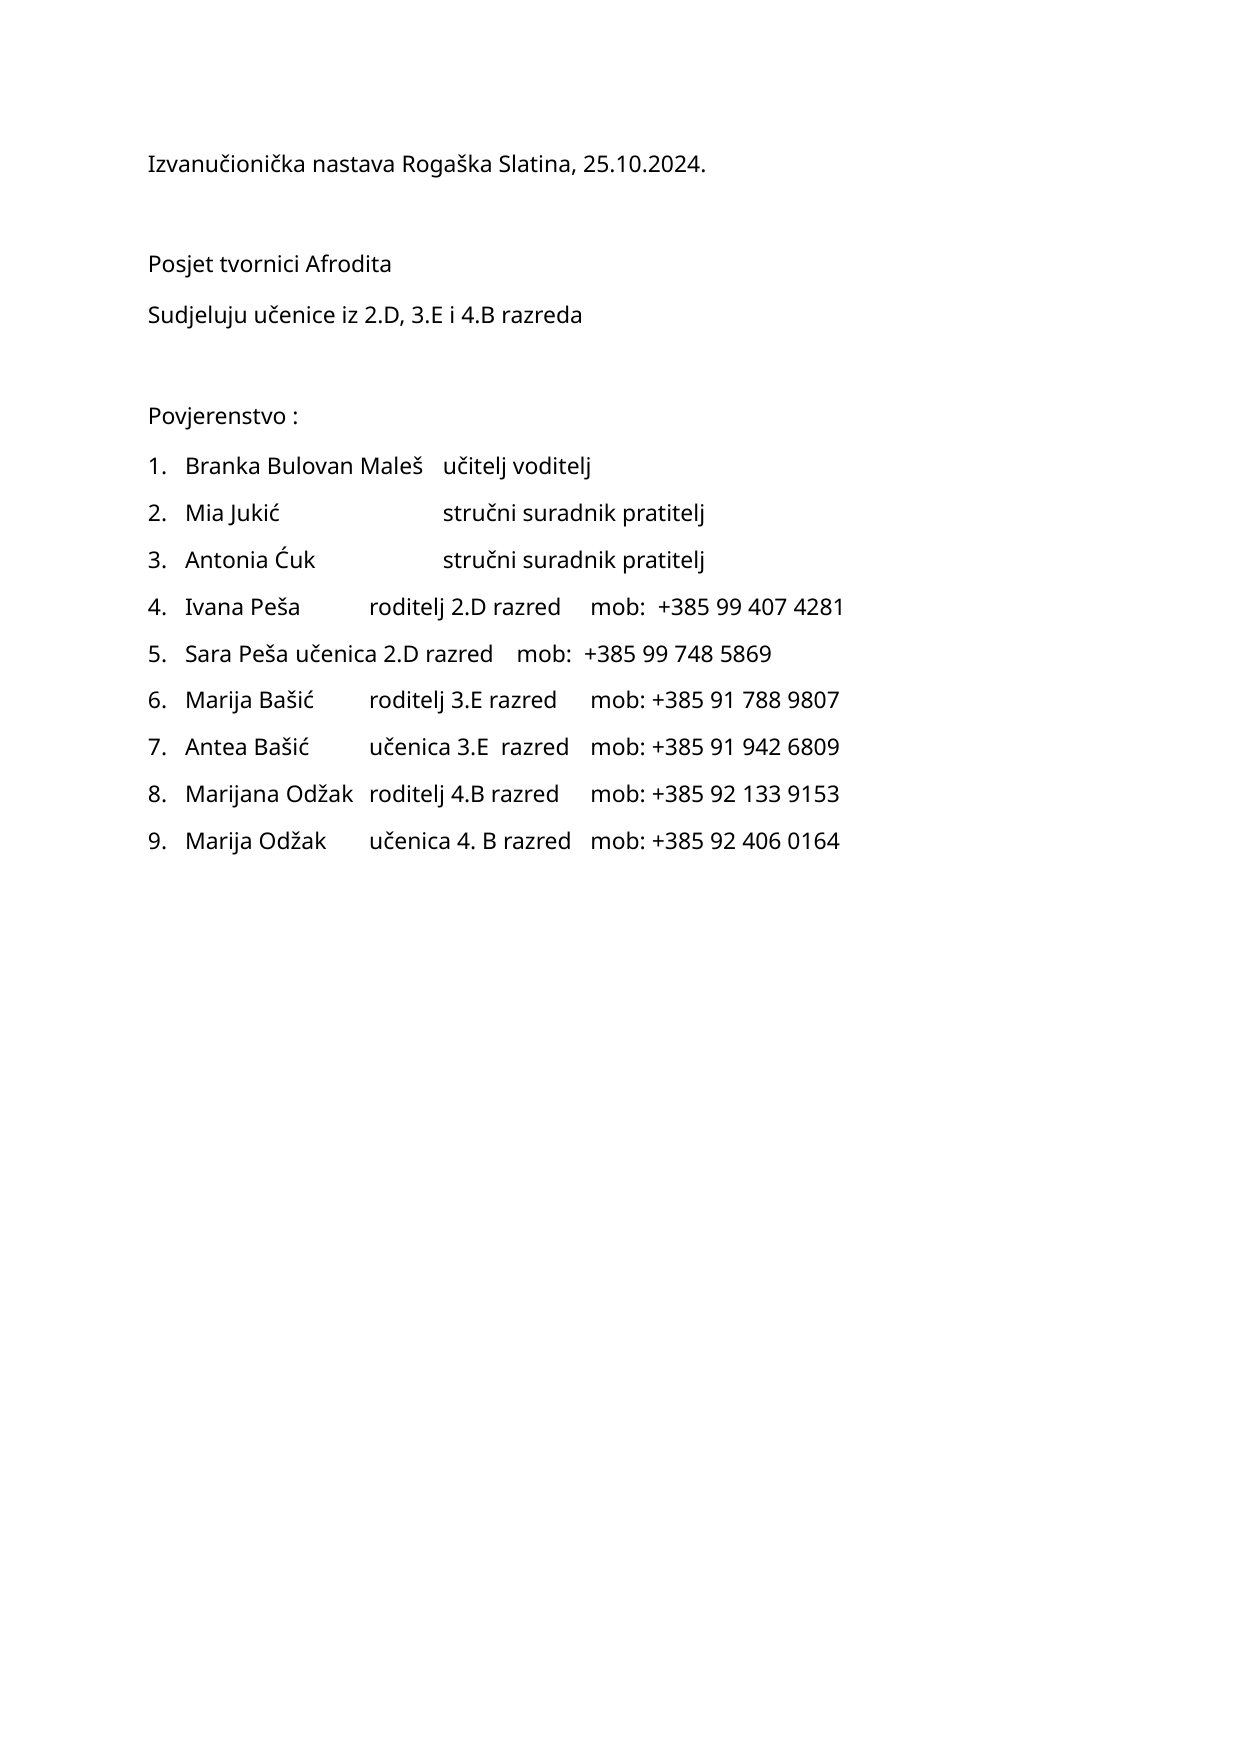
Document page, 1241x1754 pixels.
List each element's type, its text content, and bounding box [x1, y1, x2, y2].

list Ivana Peša roditelj 2.D razred mob: +385 99 407 4281 [148, 591, 1093, 622]
list Mia Jukić stručni suradnik pratitelj [148, 497, 1093, 528]
list Branka Bulovan Maleš učitelj voditelj [148, 450, 1093, 481]
list Marija Odžak učenica 4. B razred mob: +385 92 406 0164 [148, 825, 1093, 856]
text Povjerenstvo : [148, 400, 1093, 431]
list Antea Bašić učenica 3.E razred mob: +385 91 942 6809 [148, 731, 1093, 763]
list Antonia Ćuk stručni suradnik pratitelj [148, 544, 1093, 575]
text Izvanučionička nastava Rogaška Slatina, 25.10.2024. [148, 148, 1093, 179]
list Sara Peša učenica 2.D razred mob: +385 99 748 5869 [148, 638, 1093, 669]
list Marijana Odžak roditelj 4.B razred mob: +385 92 133 9153 [148, 778, 1093, 809]
text Sudjeluju učenice iz 2.D, 3.E i 4.B razreda [148, 299, 1093, 330]
text Posjet tvornici Afrodita [148, 248, 1093, 280]
list Marija Bašić roditelj 3.E razred mob: +385 91 788 9807 [148, 684, 1093, 716]
